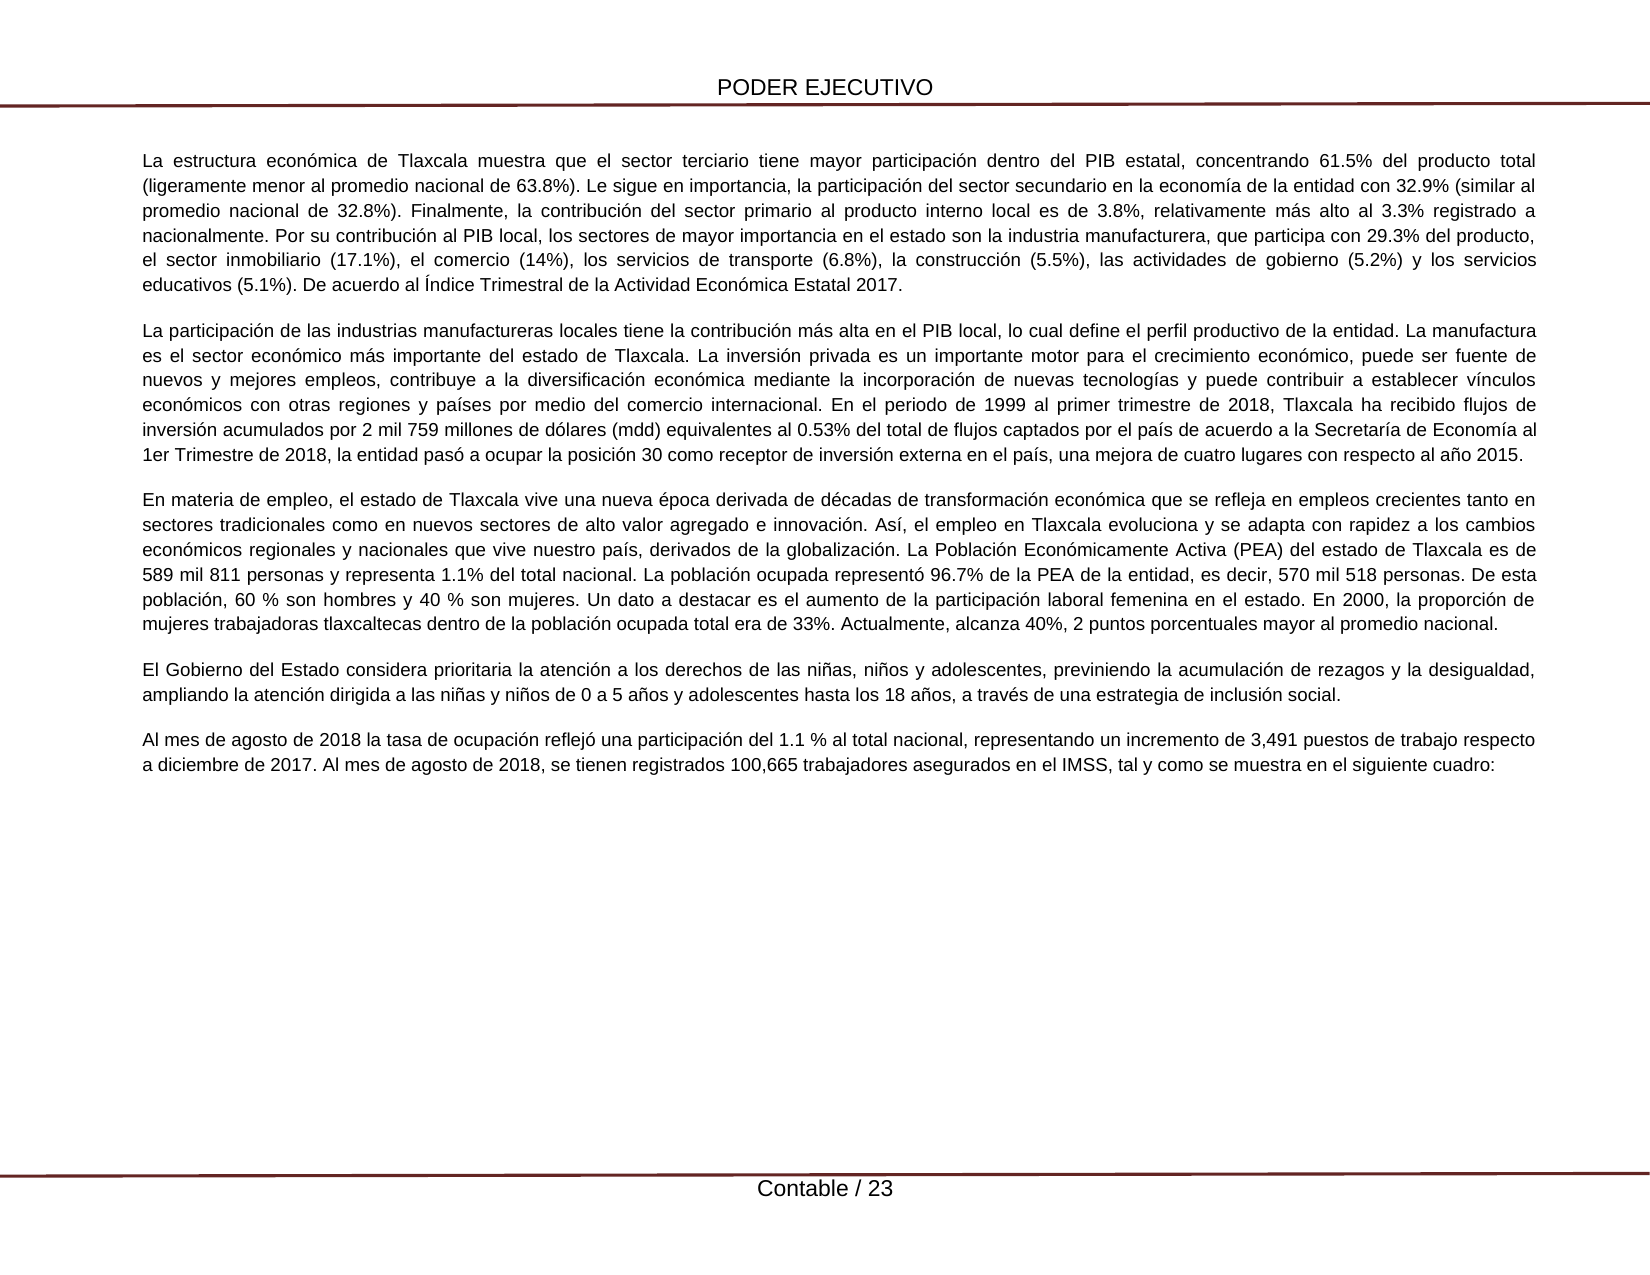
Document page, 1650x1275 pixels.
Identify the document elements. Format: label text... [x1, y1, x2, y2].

text En materia de empleo, el estado de Tlaxcala vive una nueva época derivada de décadas de transformación económica que se refleja en empleos crecientes tanto en sectores tradicionales como en nuevos sectores de alto valor agregado e innovación. Así, el empleo en Tlaxcala evoluciona y se adapta con rapidez a los cambios económicos regionales y nacionales que vive nuestro país, derivados de la globalización. La Población Económicamente Activa (PEA) del estado de Tlaxcala es de 589 mil 811 personas y representa 1.1% del total nacional. La población ocupada representó 96.7% de la PEA de la entidad, es decir, 570 mil 518 personas. De esta población, 60 % son hombres y 40 % son mujeres. Un dato a destacar es el aumento de la participación laboral femenina en el estado. En 2000, la proporción de mujeres trabajadoras tlaxcaltecas dentro de la población ocupada total era de 33%. Actualmente, alcanza 40%, 2 puntos porcentuales mayor al promedio nacional. [142, 489, 1537, 635]
text Al mes de agosto de 2018 la tasa de ocupación reflejó una participación del 1.1 % al total nacional, representando un incremento de 3,491 puestos de trabajo respecto a diciembre de 2017. Al mes de agosto de 2018, se tienen registrados 100,665 trabajadores asegurados en el IMSS, tal y como se muestra en el siguiente cuadro: [142, 729, 1537, 776]
text La estructura económica de Tlaxcala muestra que el sector terciario tiene mayor participación dentro del PIB estatal, concentrando 61.5% del producto total (ligeramente menor al promedio nacional de 63.8%). Le sigue en importancia, la participación del sector secundario en la economía de la entidad con 32.9% (similar al promedio nacional de 32.8%). Finalmente, la contribución del sector primario al producto interno local es de 3.8%, relativamente más alto al 3.3% registrado a nacionalmente. Por su contribución al PIB local, los sectores de mayor importancia en el estado son la industria manufacturera, que participa con 29.3% del producto, el sector inmobiliario (17.1%), el comercio (14%), los servicios de transporte (6.8%), la construcción (5.5%), las actividades de gobierno (5.2%) y los servicios educativos (5.1%). De acuerdo al Índice Trimestral de la Actividad Económica Estatal 2017. [142, 150, 1537, 296]
text La participación de las industrias manufactureras locales tiene la contribución más alta en el PIB local, lo cual define el perfil productivo de la entidad. La manufactura es el sector económico más importante del estado de Tlaxcala. La inversión privada es un importante motor para el crecimiento económico, puede ser fuente de nuevos y mejores empleos, contribuye a la diversificación económica mediante la incorporación de nuevas tecnologías y puede contribuir a establecer vínculos económicos con otras regiones y países por medio del comercio internacional. En el periodo de 1999 al primer trimestre de 2018, Tlaxcala ha recibido flujos de inversión acumulados por 2 mil 759 millones de dólares (mdd) equivalentes al 0.53% del total de flujos captados por el país de acuerdo a la Secretaría de Economía al 1er Trimestre de 2018, la entidad pasó a ocupar la posición 30 como receptor de inversión externa en el país, una mejora de cuatro lugares con respecto al año 2015. [142, 319, 1537, 465]
text El Gobierno del Estado considera prioritaria la atención a los derechos de las niñas, niños y adolescentes, previniendo la acumulación de rezagos y la desigualdad, ampliando la atención dirigida a las niñas y niños de 0 a 5 años y adolescentes hasta los 18 años, a través de una estrategia de inclusión social. [142, 659, 1537, 705]
